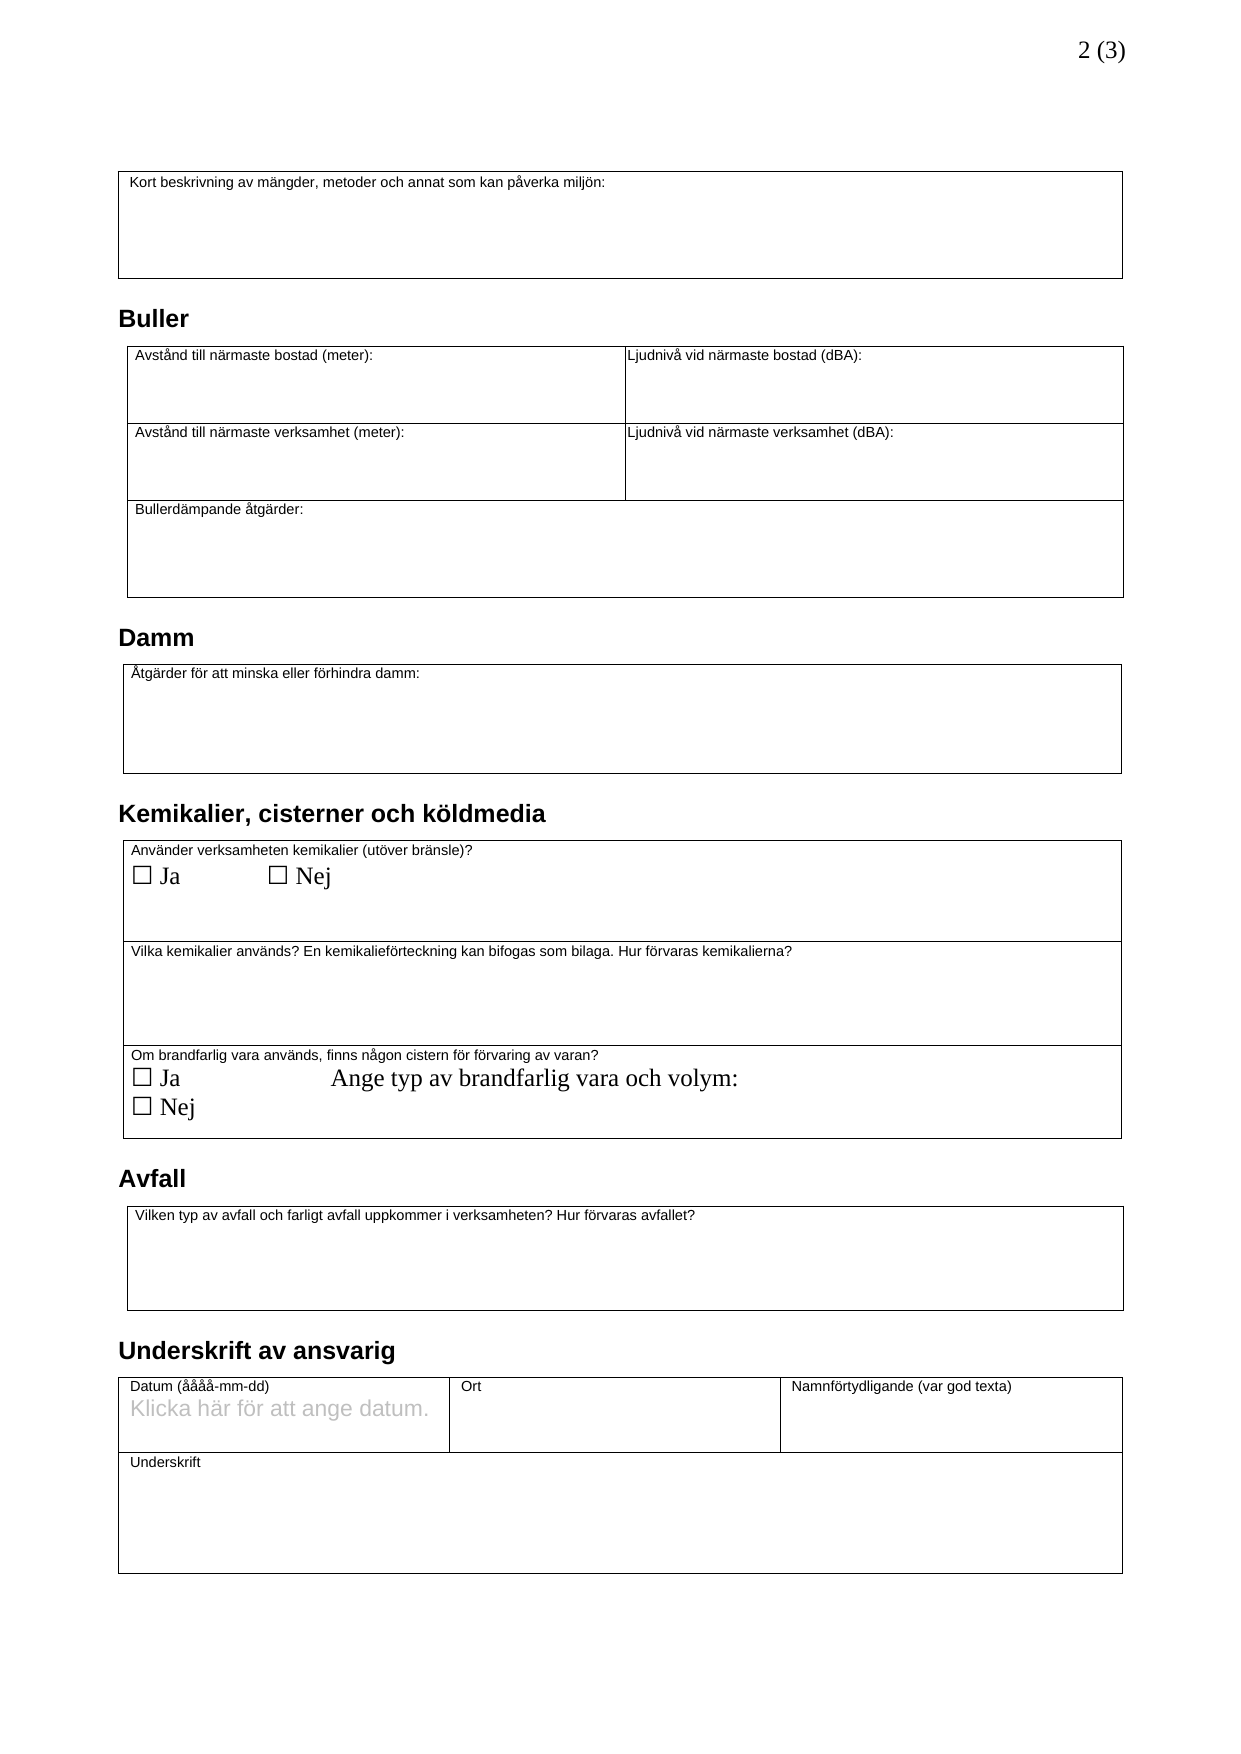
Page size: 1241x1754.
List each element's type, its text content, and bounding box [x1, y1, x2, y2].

table_header Ort [450, 1378, 780, 1452]
table_cell Avstånd till närmaste verksamhet (meter): [128, 424, 625, 500]
table_cell Kort beskrivning av mängder, metoder och annat som kan påverka miljön: [119, 172, 1122, 278]
table_cell Ljudnivå vid närmaste verksamhet (dBA): [626, 424, 1123, 500]
table_header Använder verksamheten kemikalier (utöver bränsle)? Ja Nej [124, 841, 1121, 941]
table_cell Vilka kemikalier används? En kemikalieförteckning kan bifogas som bilaga. Hur förvaras kemikalierna? [124, 942, 1121, 1045]
table_header Vilken typ av avfall och farligt avfall uppkommer i verksamheten? Hur förvaras avfallet? [128, 1207, 1123, 1310]
subtitle Damm [118, 623, 1122, 651]
table_header Ljudnivå vid närmaste bostad (dBA): [626, 347, 1123, 423]
table_cell Bullerdämpande åtgärder: [128, 501, 1123, 597]
table_cell Underskrift [119, 1453, 1122, 1573]
table_header Åtgärder för att minska eller förhindra damm: [124, 665, 1121, 773]
subtitle Underskrift av ansvarig [118, 1336, 1122, 1364]
table_cell Om brandfarlig vara används, finns någon cistern för förvaring av varan? Ja Ange typ av brandfarlig vara och volym: Nej [124, 1046, 1121, 1138]
table_header Datum (åååå-mm-dd) [119, 1378, 449, 1452]
subtitle Kemikalier, cisterner och köldmedia [118, 799, 1122, 828]
subtitle Buller [118, 304, 1122, 333]
table_header Namnförtydligande (var god texta) [781, 1378, 1122, 1452]
subtitle Avfall [118, 1164, 1122, 1193]
table_header Avstånd till närmaste bostad (meter): [128, 347, 625, 423]
